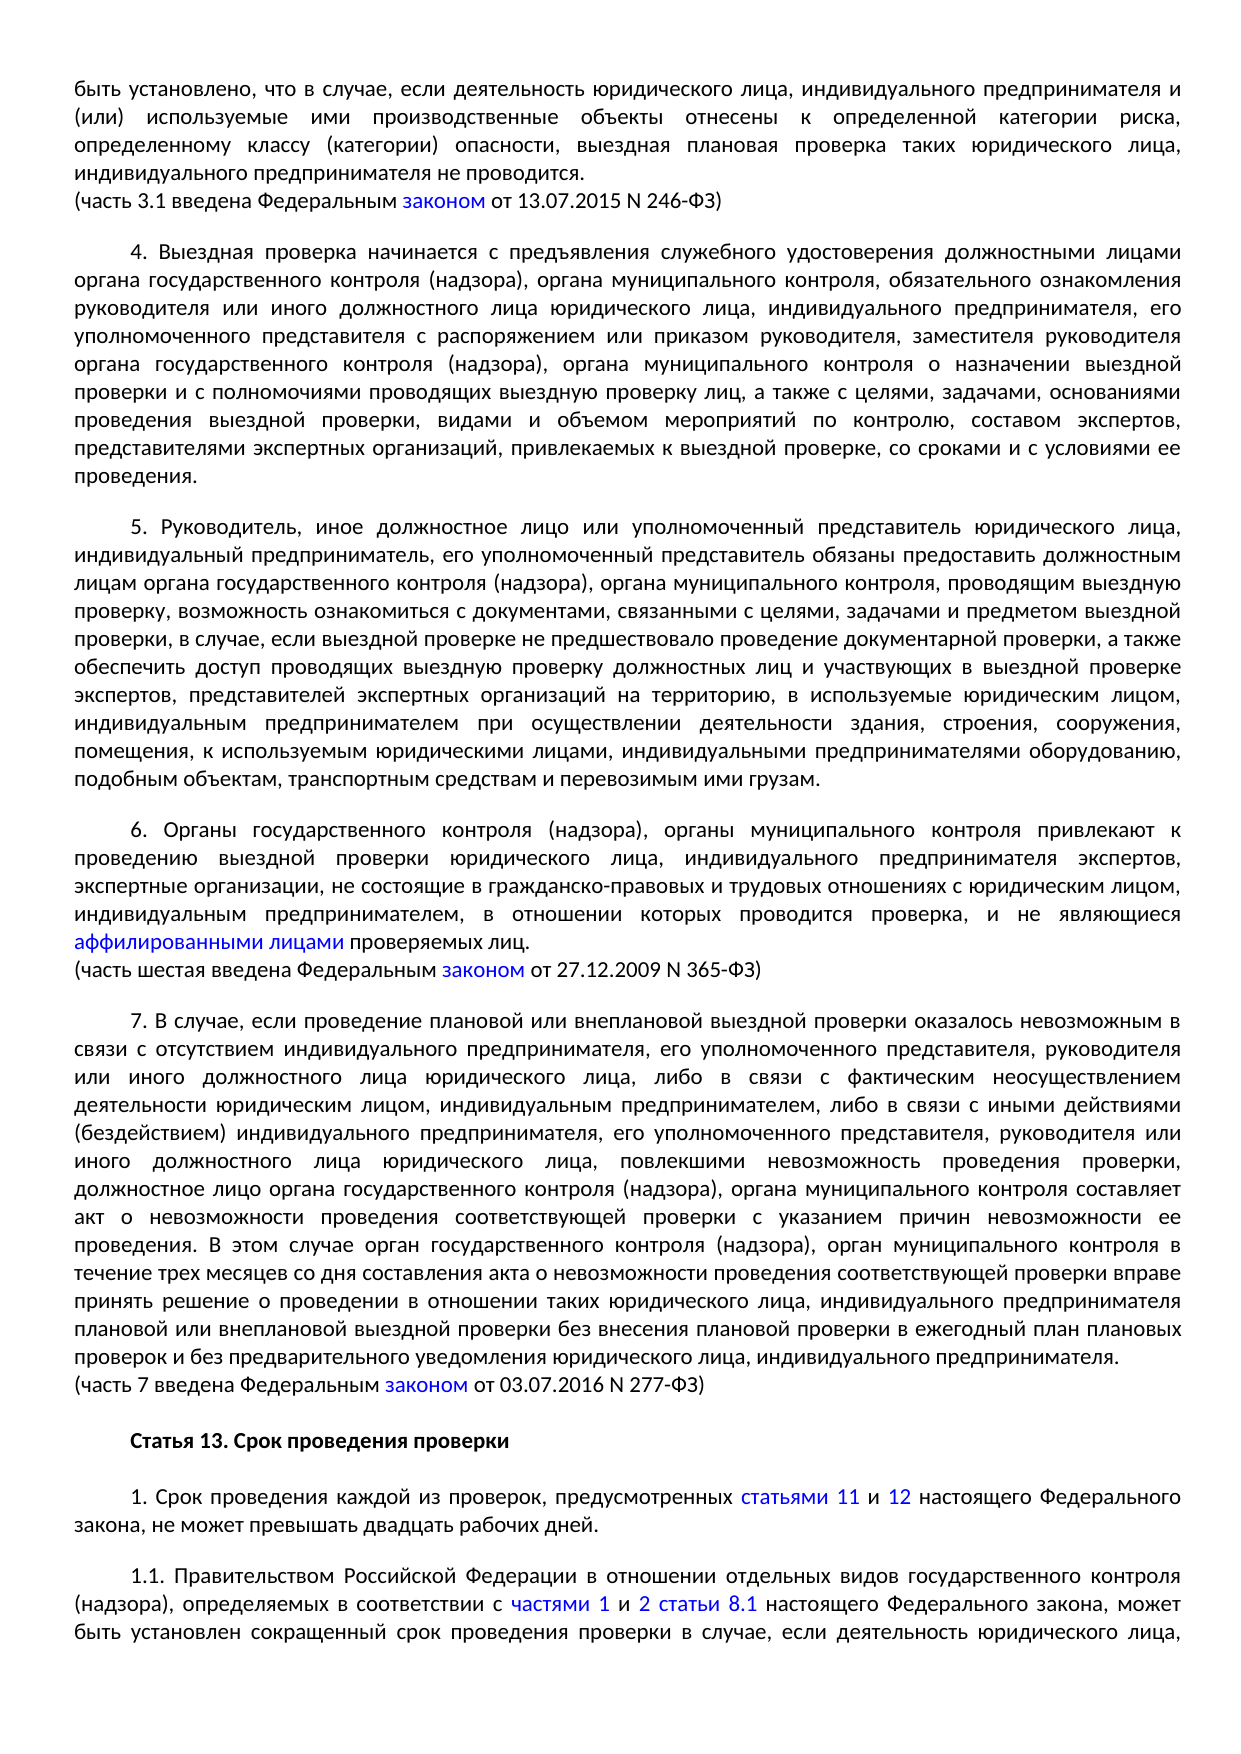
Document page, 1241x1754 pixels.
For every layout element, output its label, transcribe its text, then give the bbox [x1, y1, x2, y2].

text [74, 1561, 1181, 1646]
text (часть шестая введена Федеральным законом от 27.12.2009 N 365-ФЗ) [74, 955, 1181, 983]
text (часть 3.1 введена Федеральным законом от 13.07.2015 N 246-ФЗ) [74, 186, 1181, 214]
text 5. Руководитель, иное должностное лицо или уполномоченный представитель юридического лица, индивидуальный предприниматель, его уполномоченный представитель обязаны предоставить должностным лицам органа государственного контроля (надзора), органа муниципального контроля, проводящим выездную проверку, возможность ознакомиться с документами, связанными с целями, задачами и предметом выездной проверки, в случае, если выездной проверке не предшествовало проведение документарной проверки, а также обеспечить доступ проводящих выездную проверку должностных лиц и участвующих в выездной проверке экспертов, представителей экспертных организаций на территорию, в используемые юридическим лицом, индивидуальным предпринимателем при осуществлении деятельности здания, строения, сооружения, помещения, к используемым юридическими лицами, индивидуальными предпринимателями оборудованию, подобным объектам, транспортным средствам и перевозимым ими грузам. [74, 512, 1181, 792]
text Статья 13. Срок проведения проверки [74, 1426, 1181, 1454]
text 1. Срок проведения каждой из проверок, предусмотренных статьями 11 и 12 настоящего Федерального закона, не может превышать двадцать рабочих дней. [74, 1482, 1181, 1538]
text 6. Органы государственного контроля (надзора), органы муниципального контроля привлекают к проведению выездной проверки юридического лица, индивидуального предпринимателя экспертов, экспертные организации, не состоящие в гражданско-правовых и трудовых отношениях с юридическим лицом, индивидуальным предпринимателем, в отношении которых проводится проверка, и не являющиеся аффилированными лицами проверяемых лиц. [74, 815, 1181, 955]
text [74, 74, 1181, 186]
text 4. Выездная проверка начинается с предъявления служебного удостоверения должностными лицами органа государственного контроля (надзора), органа муниципального контроля, обязательного ознакомления руководителя или иного должностного лица юридического лица, индивидуального предпринимателя, его уполномоченного представителя с распоряжением или приказом руководителя, заместителя руководителя органа государственного контроля (надзора), органа муниципального контроля о назначении выездной проверки и с полномочиями проводящих выездную проверку лиц, а также с целями, задачами, основаниями проведения выездной проверки, видами и объемом мероприятий по контролю, составом экспертов, представителями экспертных организаций, привлекаемых к выездной проверке, со сроками и с условиями ее проведения. [74, 237, 1181, 489]
text 7. В случае, если проведение плановой или внеплановой выездной проверки оказалось невозможным в связи с отсутствием индивидуального предпринимателя, его уполномоченного представителя, руководителя или иного должностного лица юридического лица, либо в связи с фактическим неосуществлением деятельности юридическим лицом, индивидуальным предпринимателем, либо в связи с иными действиями (бездействием) индивидуального предпринимателя, его уполномоченного представителя, руководителя или иного должностного лица юридического лица, повлекшими невозможность проведения проверки, должностное лицо органа государственного контроля (надзора), органа муниципального контроля составляет акт о невозможности проведения соответствующей проверки с указанием причин невозможности ее проведения. В этом случае орган государственного контроля (надзора), орган муниципального контроля в течение трех месяцев со дня составления акта о невозможности проведения соответствующей проверки вправе принять решение о проведении в отношении таких юридического лица, индивидуального предпринимателя плановой или внеплановой выездной проверки без внесения плановой проверки в ежегодный план плановых проверок и без предварительного уведомления юридического лица, индивидуального предпринимателя. [74, 1006, 1181, 1370]
text (часть 7 введена Федеральным законом от 03.07.2016 N 277-ФЗ) [74, 1370, 1181, 1398]
